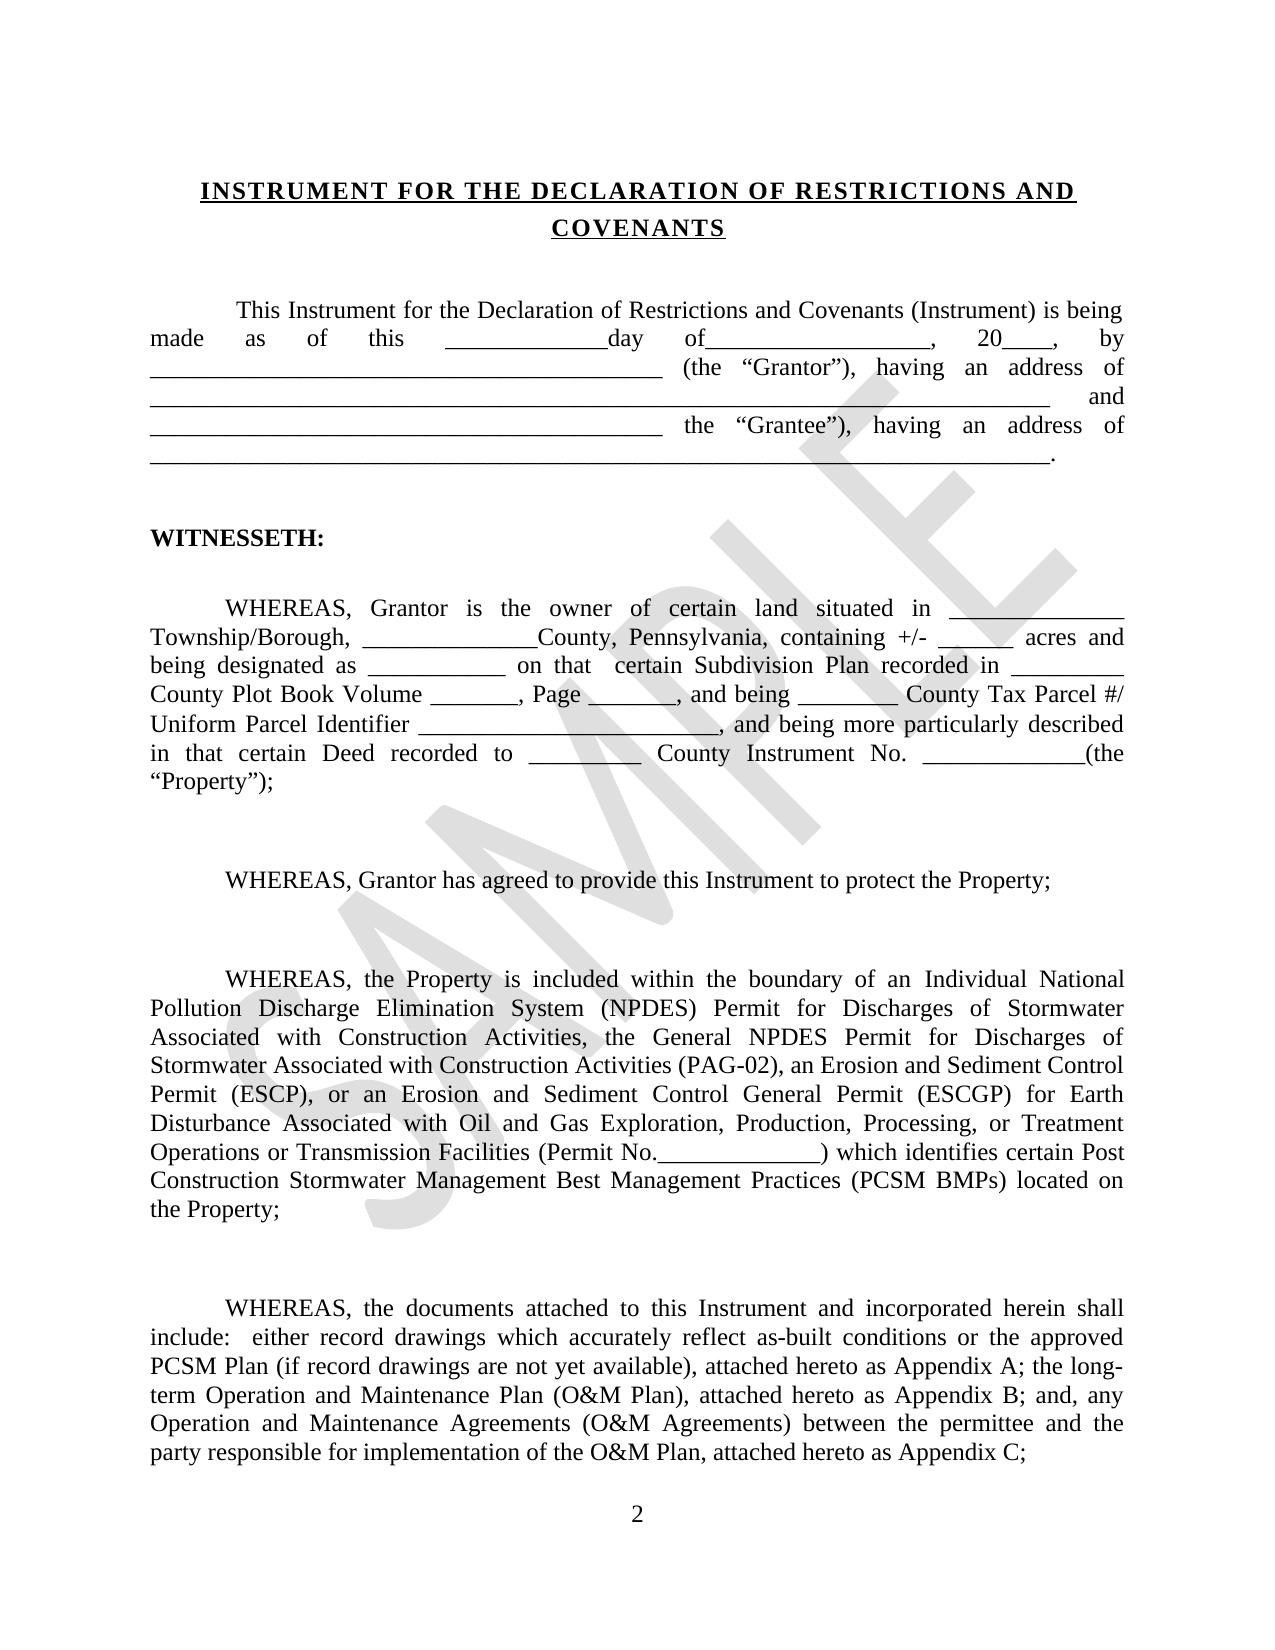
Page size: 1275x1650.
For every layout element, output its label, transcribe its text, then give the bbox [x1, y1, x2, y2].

text WITNESSETH: [150, 523, 1125, 552]
text WHEREAS, the Property is included within the boundary of an Individual National Pollution Discharge Elimination System (NPDES) Permit for Discharges of Stormwater Associated with Construction Activities, the General NPDES Permit for Discharges of Stormwater Associated with Construction Activities (PAG-02), an Erosion and Sediment Control Permit (ESCP), or an Erosion and Sediment Control General Permit (ESCGP) for Earth Disturbance Associated with Oil and Gas Exploration, Production, Processing, or Treatment Operations or Transmission Facilities (Permit No._____________) which identifies certain Post Construction Stormwater Management Best Management Practices (PCSM BMPs) located on the Property; [150, 964, 1125, 1223]
text INSTRUMENT FOR THE DECLARATION OF RESTRICTIONS COVENANTS [150, 176, 1125, 242]
text WHEREAS, Grantor is the owner of certain land situated in ______________ Township/Borough, ______________County, Pennsylvania, containing +/- ______ acres and being designated as ___________ on that certain Subdivision Plan recorded in _________ County Plot Book Volume _______, Page _______, and being ________ County Tax Parcel #/ Uniform Parcel Identifier ________________________, and being more particularly described in that certain Deed recorded to _________ County Instrument No. _____________(the “Property”); [150, 593, 1125, 795]
text This Instrument for the Declaration of Restrictions and Covenants (Instrument) is being made as of this _____________day of__________________, 20____, by _________________________________________ (the “Grantor”), having an address of ________________________________________________________________________ and _________________________________________ the “Grantee”), having an address of ________________________________________________________________________. [150, 295, 1125, 467]
text WHEREAS, Grantor has agreed to provide this Instrument to protect the Property; [150, 865, 1125, 894]
text WHEREAS, the documents attached to this Instrument and incorporated herein shall include: either record drawings which accurately reflect as-built conditions or the approved PCSM Plan (if record drawings are not yet available), attached hereto as Appendix A; the long-term Operation and Maintenance Plan (O&M Plan), attached hereto as Appendix B; and, any Operation and Maintenance Agreements (O&M Agreements) between the permittee and the party responsible for implementation of the O&M Plan, attached hereto as Appendix C; [150, 1293, 1125, 1466]
